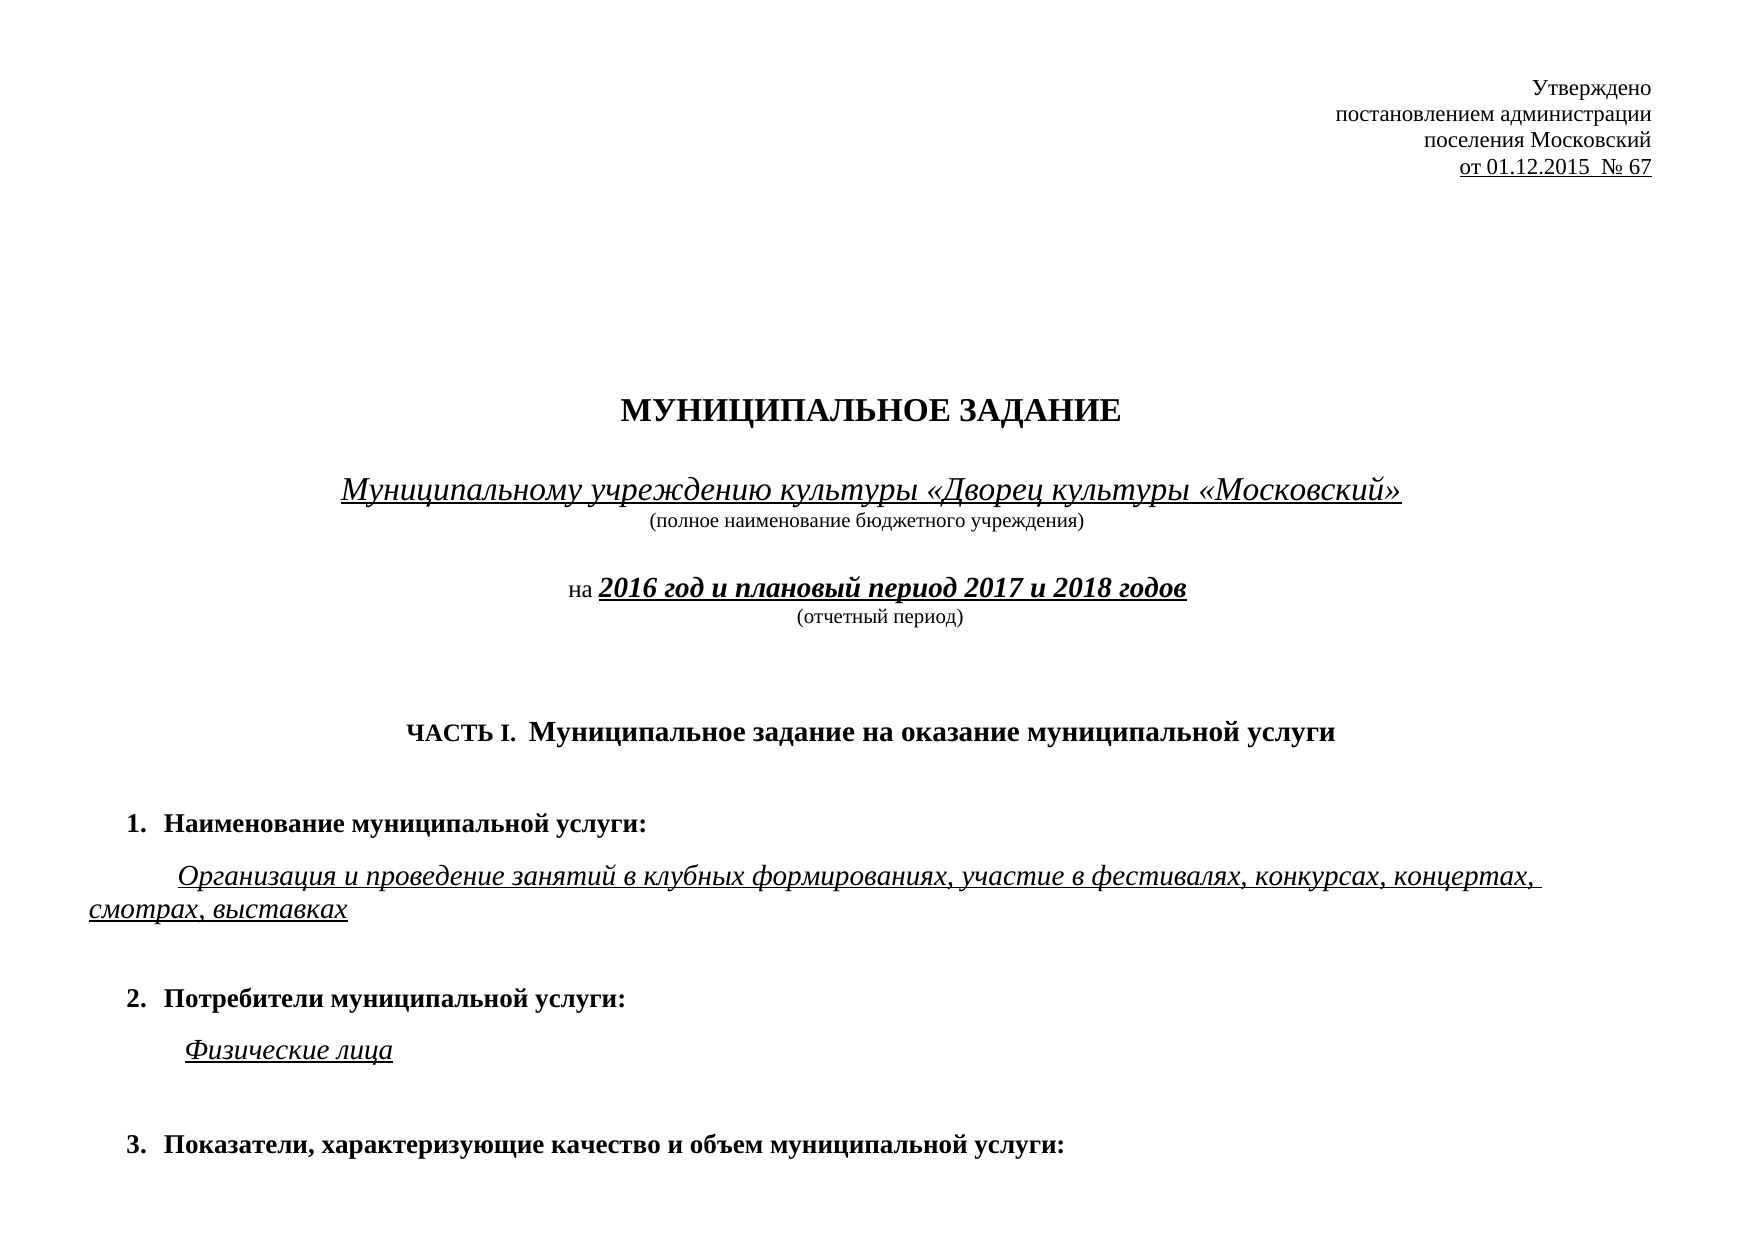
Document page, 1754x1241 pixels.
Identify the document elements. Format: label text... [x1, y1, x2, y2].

text МУНИЦИПАЛЬНОЕ ЗАДАНИЕ [89, 390, 1653, 428]
list Наименование муниципальной услуги: [126, 807, 1653, 838]
text (полное наименование бюджетного учреждения) [0, 508, 1653, 532]
text Муниципальному учреждению культуры «Дворец культуры «Московский» [89, 469, 1653, 508]
text Организация и проведение занятий в клубных формированиях, участие в фестивалях, конкурсах, концертах, смотрах, выставках [89, 858, 1653, 925]
text постановлением администрации [89, 100, 1652, 127]
text (отчетный период) [0, 603, 1653, 628]
list Потребители муниципальной услуги: [126, 982, 1653, 1013]
text Физические лица [89, 1032, 1653, 1066]
list Показатели, характеризующие качество и объем муниципальной услуги: [126, 1128, 1653, 1159]
text от 01.12.2015 № 67 [89, 153, 1652, 179]
text Утверждено [89, 74, 1652, 100]
text ЧАСТЬ I. Муниципальное задание на оказание муниципальной услуги [89, 714, 1653, 747]
text на 2016 год и плановый период 2017 и 2018 годов [89, 570, 1653, 603]
text поселения Московский [89, 127, 1652, 153]
